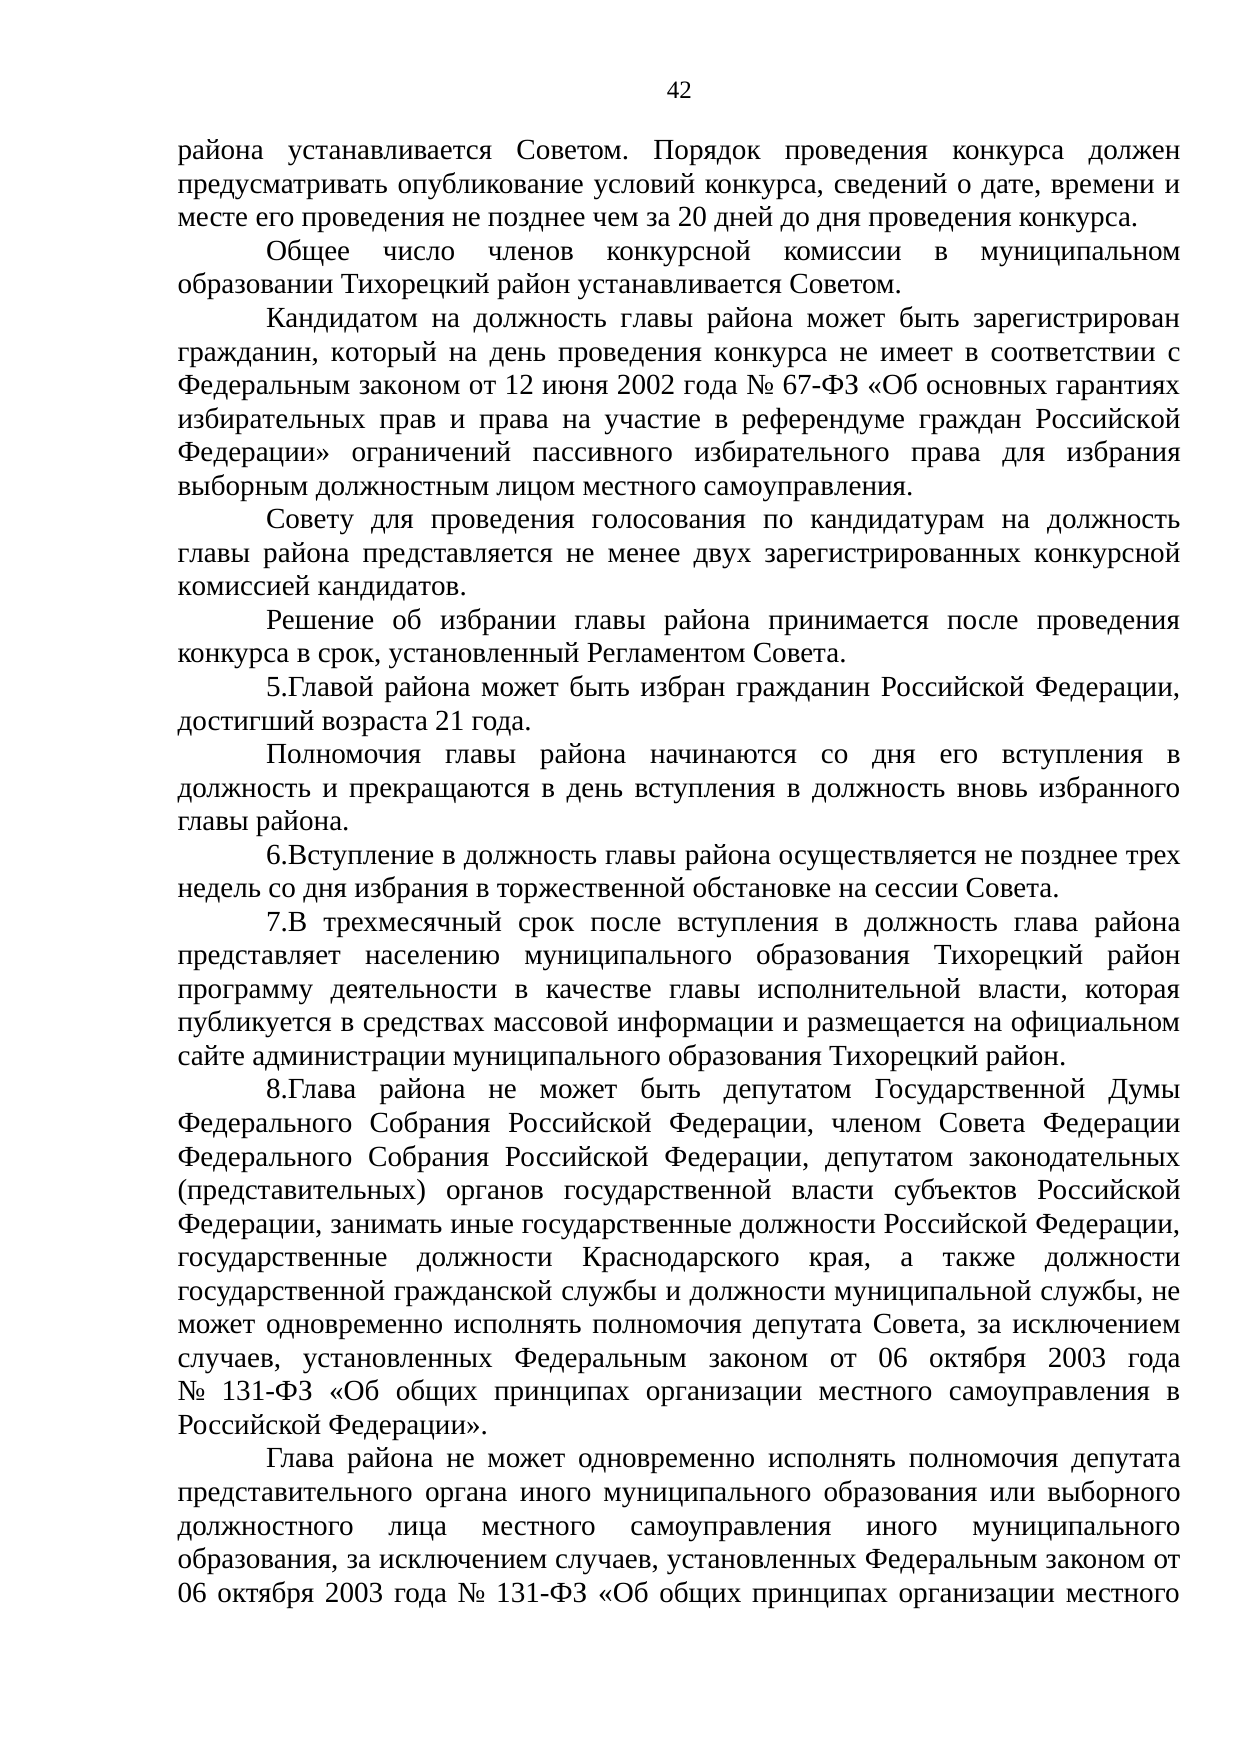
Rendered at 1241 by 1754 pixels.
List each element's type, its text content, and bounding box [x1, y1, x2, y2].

text 5.Главой района может быть избран гражданин Российской Федерации, достигший возраста 21 года. [177, 669, 1181, 736]
text Кандидатом на должность главы района может быть зарегистрирован гражданин, который на день проведения конкурса не имеет в соответствии с Федеральным законом от 12 июня 2002 года № 67-ФЗ «Об основных гарантиях избирательных прав и права на участие в референдуме граждан Российской Федерации» ограничений пассивного избирательного права для избрания выборным должностным лицом местного самоуправления. [177, 300, 1181, 501]
text 7.В трехмесячный срок после вступления в должность глава района представляет населению муниципального образования Тихорецкий район программу деятельности в качестве главы исполнительной власти, которая публикуется в средствах массовой информации и размещается на официальном сайте администрации муниципального образования Тихорецкий район. [177, 904, 1181, 1072]
text Совету для проведения голосования по кандидатурам на должность главы района представляется не менее двух зарегистрированных конкурсной комиссией кандидатов. [177, 501, 1181, 602]
text 8.Глава района не может быть депутатом Государственной Думы Федерального Собрания Российской Федерации, членом Совета Федерации Федерального Собрания Российской Федерации, депутатом законодательных (представительных) органов государственной власти субъектов Российской Федерации, занимать иные государственные должности Российской Федерации, государственные должности Краснодарского края, а также должности государственной гражданской службы и должности муниципальной службы, не может одновременно исполнять полномочия депутата Совета, за исключением случаев, установленных Федеральным законом от 06 октября 2003 года № 131-ФЗ «Об общих принципах организации местного самоуправления в Российской Федерации». [177, 1072, 1181, 1441]
text Полномочия главы района начинаются со дня его вступления в должность и прекращаются в день вступления в должность вновь избранного главы района. [177, 736, 1181, 837]
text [177, 132, 1181, 233]
text Общее число членов конкурсной комиссии в муниципальном образовании Тихорецкий район устанавливается Советом. [177, 233, 1181, 300]
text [177, 1441, 1181, 1608]
text Решение об избрании главы района принимается после проведения конкурса в срок, установленный Регламентом Совета. [177, 602, 1181, 669]
text 6.Вступление в должность главы района осуществляется не позднее трех недель со дня избрания в торжественной обстановке на сессии Совета. [177, 837, 1181, 904]
